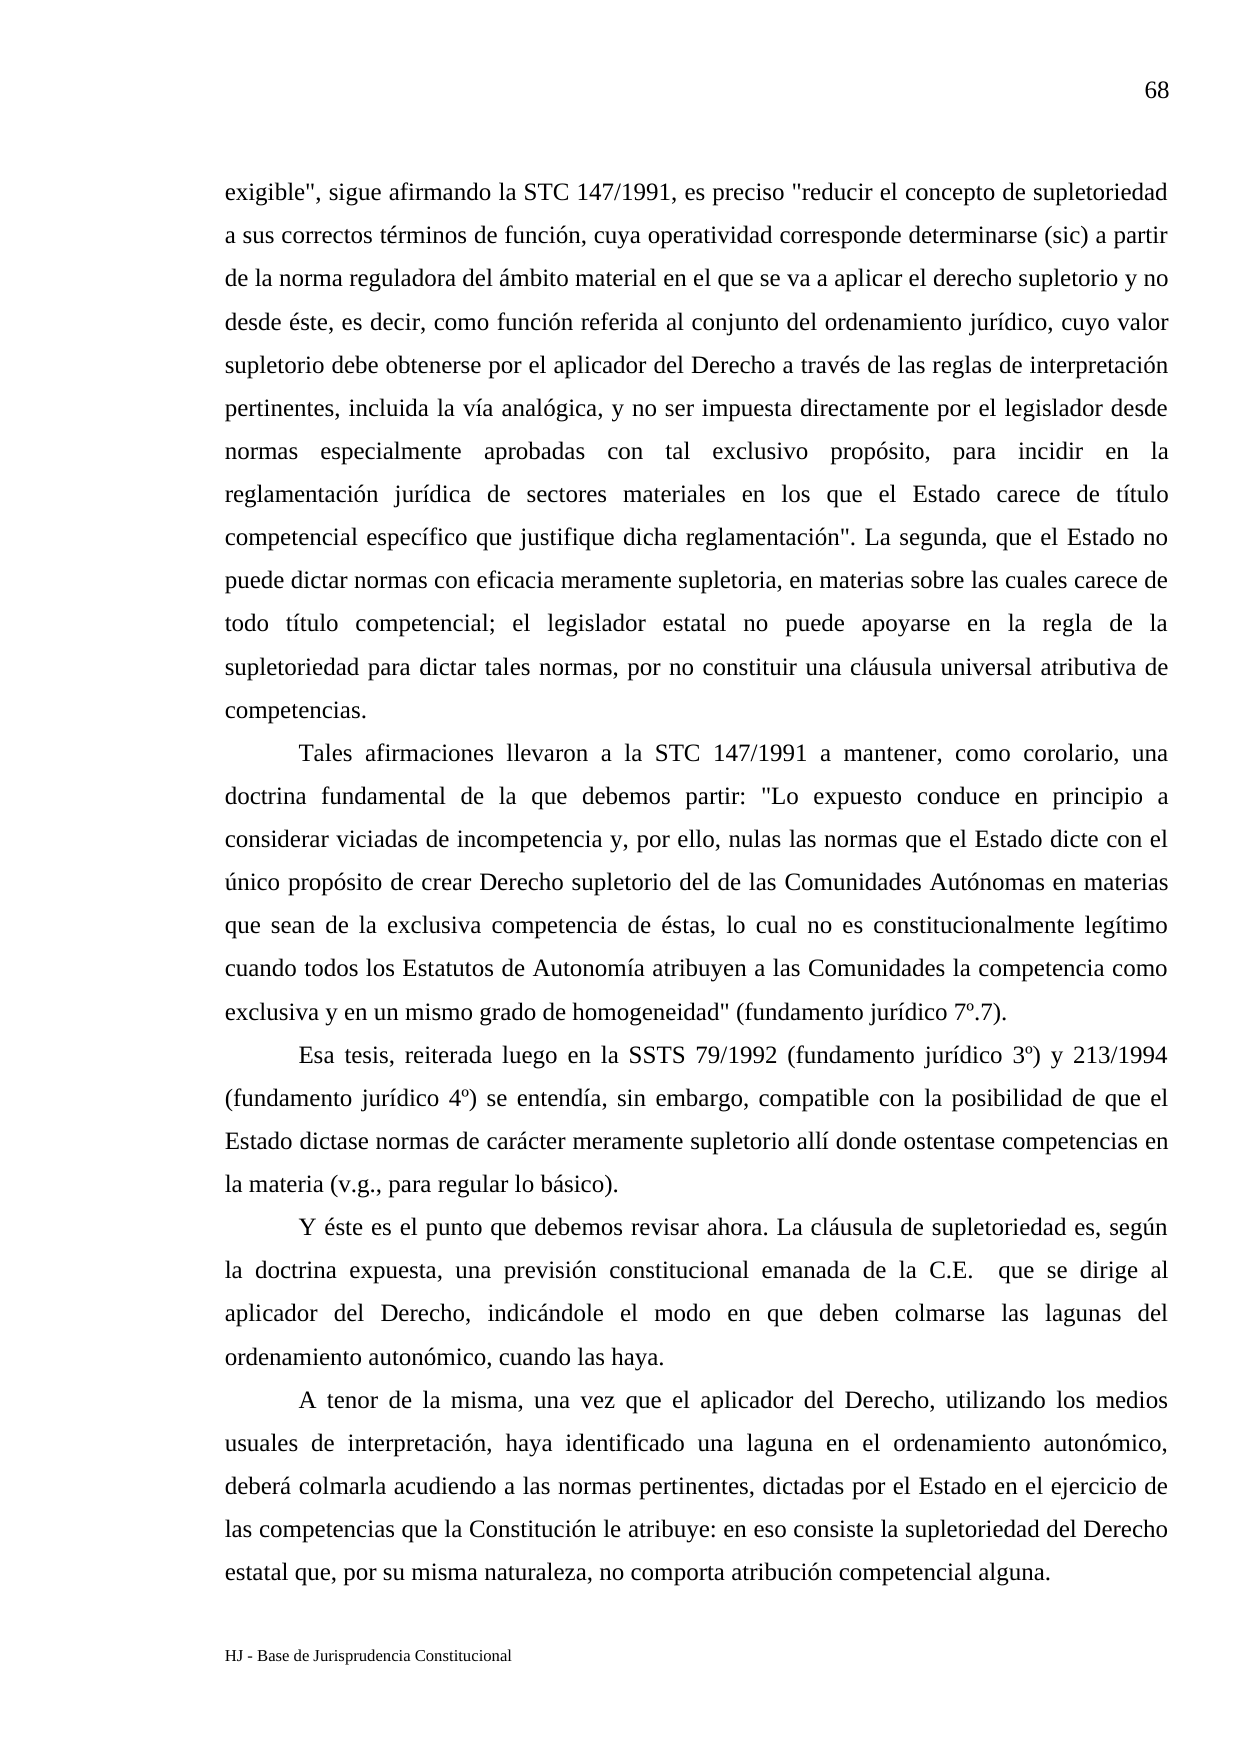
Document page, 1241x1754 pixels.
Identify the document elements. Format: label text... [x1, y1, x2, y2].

text Tales afirmaciones llevaron a la STC 147/1991 a mantener, como corolario, una doctrina fundamental de la que debemos partir: "Lo expuesto conduce en principio a considerar viciadas de incompetencia y, por ello, nulas las normas que el Estado dicte con el único propósito de crear Derecho supletorio del de las Comunidades Autónomas en materias que sean de la exclusiva competencia de éstas, lo cual no es constitucionalmente legítimo cuando todos los Estatutos de Autonomía atribuyen a las Comunidades la competencia como exclusiva y en un mismo grado de homogeneidad" (fundamento jurídico 7º.7). [224, 738, 1169, 1025]
text A tenor de la misma, una vez que el aplicador del Derecho, utilizando los medios usuales de interpretación, haya identificado una laguna en el ordenamiento autonómico, deberá colmarla acudiendo a las normas pertinentes, dictadas por el Estado en el ejercicio de las competencias que la Constitución le atribuye: en eso consiste la supletoriedad del Derecho estatal que, por su misma naturaleza, no comporta atribución competencial alguna. [224, 1385, 1169, 1586]
text Esa tesis, reiterada luego en la SSTS 79/1992 (fundamento jurídico 3º) y 213/1994 (fundamento jurídico 4º) se entendía, sin embargo, compatible con la posibilidad de que el Estado dictase normas de carácter meramente supletorio allí donde ostentase competencias en la materia (v.g., para regular lo básico). [224, 1040, 1169, 1198]
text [224, 177, 1169, 723]
text Y éste es el punto que debemos revisar ahora. La cláusula de supletoriedad es, según la doctrina expuesta, una previsión constitucional emanada de la C.E. que se dirige al aplicador del Derecho, indicándole el modo en que deben colmarse las lagunas del ordenamiento autonómico, cuando las haya. [224, 1212, 1169, 1370]
